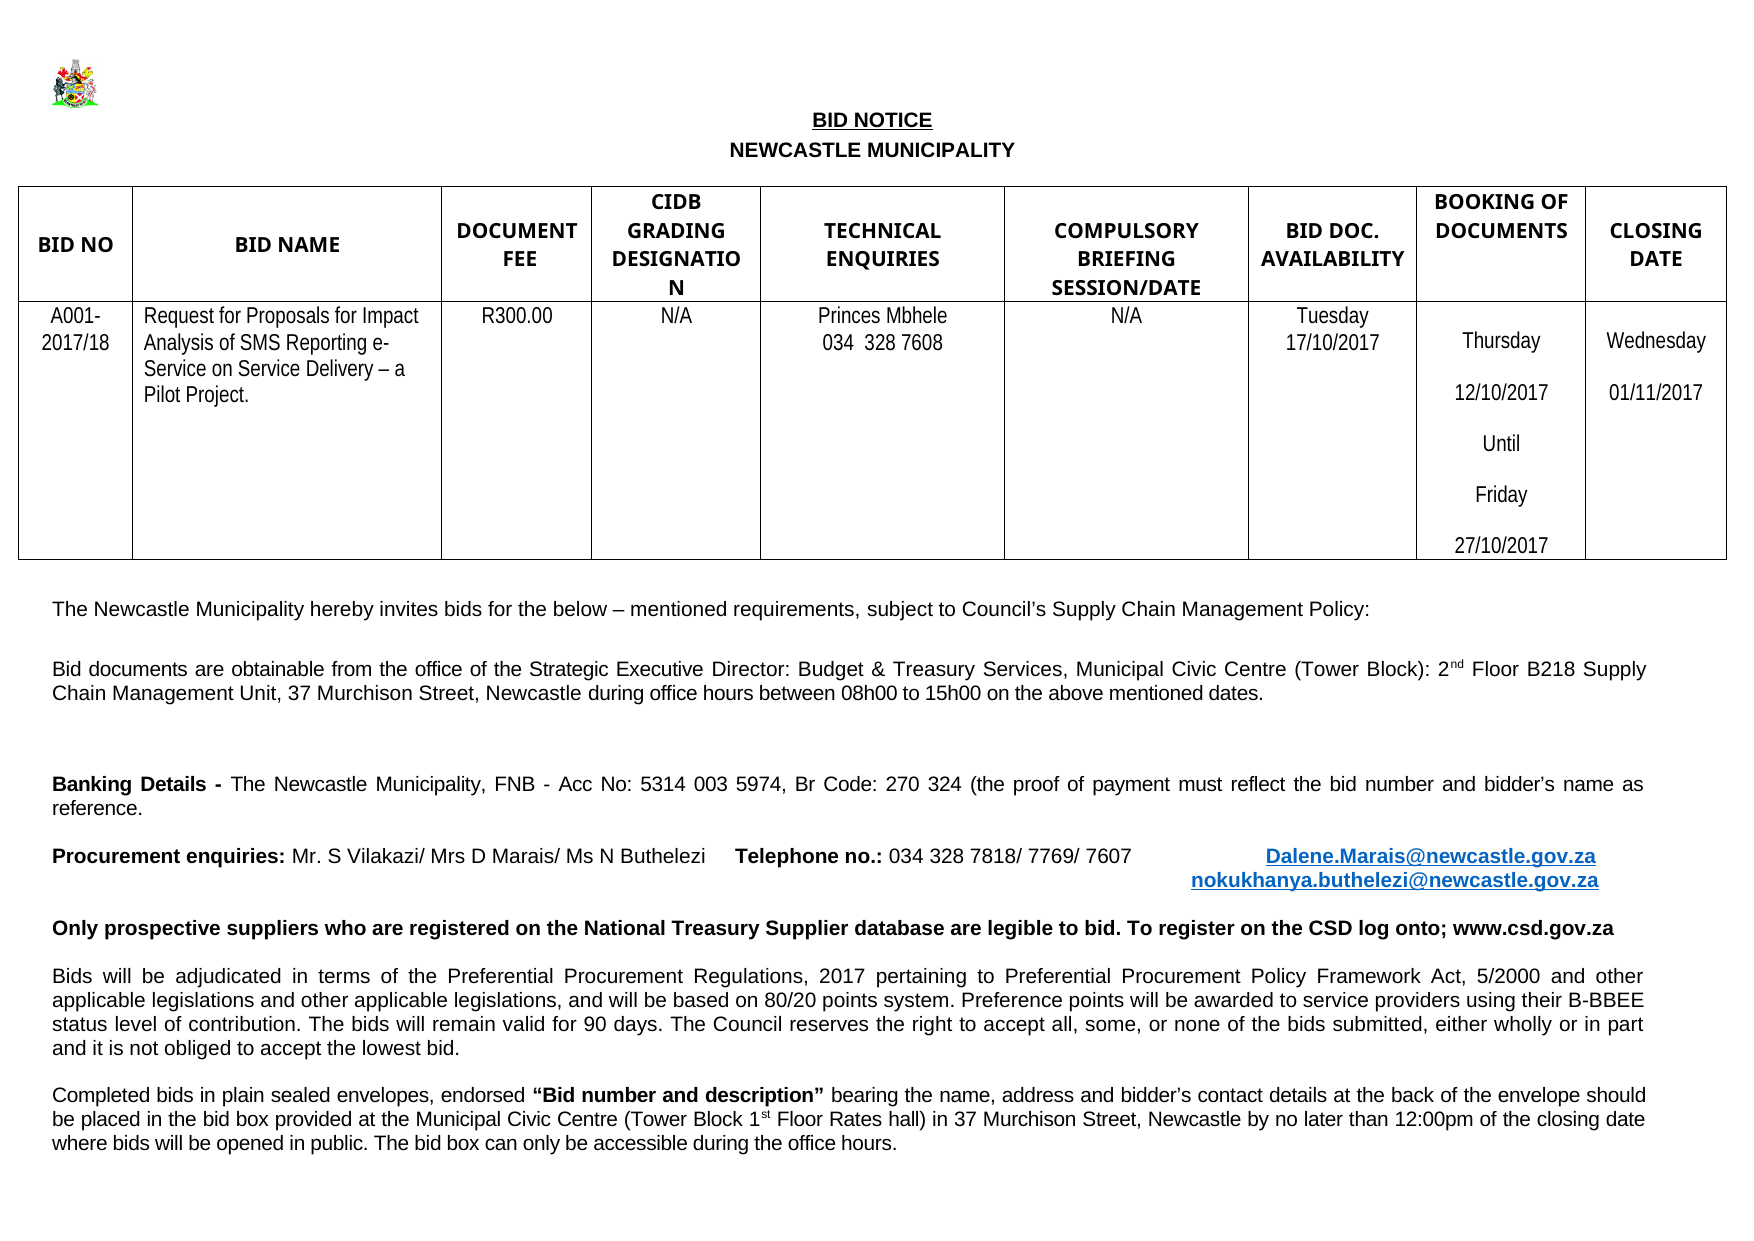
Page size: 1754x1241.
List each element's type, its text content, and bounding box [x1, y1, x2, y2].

table_cell Princes Mbhele 034 328 7608 [761, 302, 1004, 559]
text Bid documents are obtainable from the office of the Strategic Executive Director: Budget & Treasury Services, Municipal Civic Centre (Tower Block): 2nd Floor B218 Supply Chain Management Unit, 37 Murchison Street, Newcastle during office hours between 08h00 to 15h00 on the above mentioned dates. [52, 657, 1647, 705]
table_cell Request for Proposals for Impact Analysis of SMS Reporting e-Service on Service Delivery – a Pilot Project. [133, 302, 441, 559]
text nokukhanya.buthelezi@newcastle.gov.za [52, 868, 1647, 892]
table_cell N/A [592, 302, 760, 559]
text Procurement enquiries: Mr. S Vilakazi/ Mrs D Marais/ Ms N Buthelezi Telephone no.: 034 328 7818/ 7769/ 7607 Dalene.Marais@newcastle.gov.za [52, 844, 1647, 868]
table_header TECHNICAL ENQUIRIES [761, 187, 1004, 301]
subtitle BID NOTICE [141, 108, 1604, 132]
table_header BOOKING OF DOCUMENTS [1417, 187, 1585, 301]
table_header BID NO [19, 187, 132, 301]
table_header BID NAME [133, 187, 441, 301]
table_cell R300.00 [442, 302, 591, 559]
table_header BID DOC. AVAILABILITY [1249, 187, 1416, 301]
text NEWCASTLE MUNICIPALITY [141, 138, 1604, 162]
table_header COMPULSORY BRIEFING SESSION/DATE [1005, 187, 1248, 301]
table_cell Thursday 12/10/2017 Until Friday 27/10/2017 [1417, 302, 1585, 559]
table_header CIDB GRADING DESIGNATION [592, 187, 760, 301]
table_cell Tuesday 17/10/2017 [1249, 302, 1416, 559]
text Banking Details - The Newcastle Municipality, FNB - Acc No: 5314 003 5974, Br Code: 270 324 (the proof of payment must reflect the bid number and bidder’s name as reference. [52, 772, 1647, 820]
table_cell N/A [1005, 302, 1248, 559]
table_header CLOSING DATE [1586, 187, 1726, 301]
text Bids will be adjudicated in terms of the Preferential Procurement Regulations, 2017 pertaining to Preferential Procurement Policy Framework Act, 5/2000 and other applicable legislations and other applicable legislations, and will be based on 80/20 points system. Preference points will be awarded to service providers using their B-BBEE status level of contribution. The bids will remain valid for 90 days. The Council reserves the right to accept all, some, or none of the bids submitted, either wholly or in part and it is not obliged to accept the lowest bid. [52, 963, 1647, 1059]
text Completed bids in plain sealed envelopes, endorsed “Bid number and description” bearing the name, address and bidder’s contact details at the back of the envelope should be placed in the bid box provided at the Municipal Civic Centre (Tower Block 1st Floor Rates hall) in 37 Murchison Street, Newcastle by no later than 12:00pm of the closing date where bids will be opened in public. The bid box can only be accessible during the office hours. [52, 1083, 1647, 1155]
picture [50, 58, 99, 108]
table_cell Wednesday 01/11/2017 [1586, 302, 1726, 559]
table_header DOCUMENT FEE [442, 187, 591, 301]
text Only prospective suppliers who are registered on the National Treasury Supplier database are legible to bid. To register on the CSD log onto; www.csd.gov.za [52, 916, 1647, 939]
table_cell A001-2017/18 [19, 302, 132, 559]
text The Newcastle Municipality hereby invites bids for the below – mentioned requirements, subject to Council’s Supply Chain Management Policy: [52, 596, 1617, 620]
